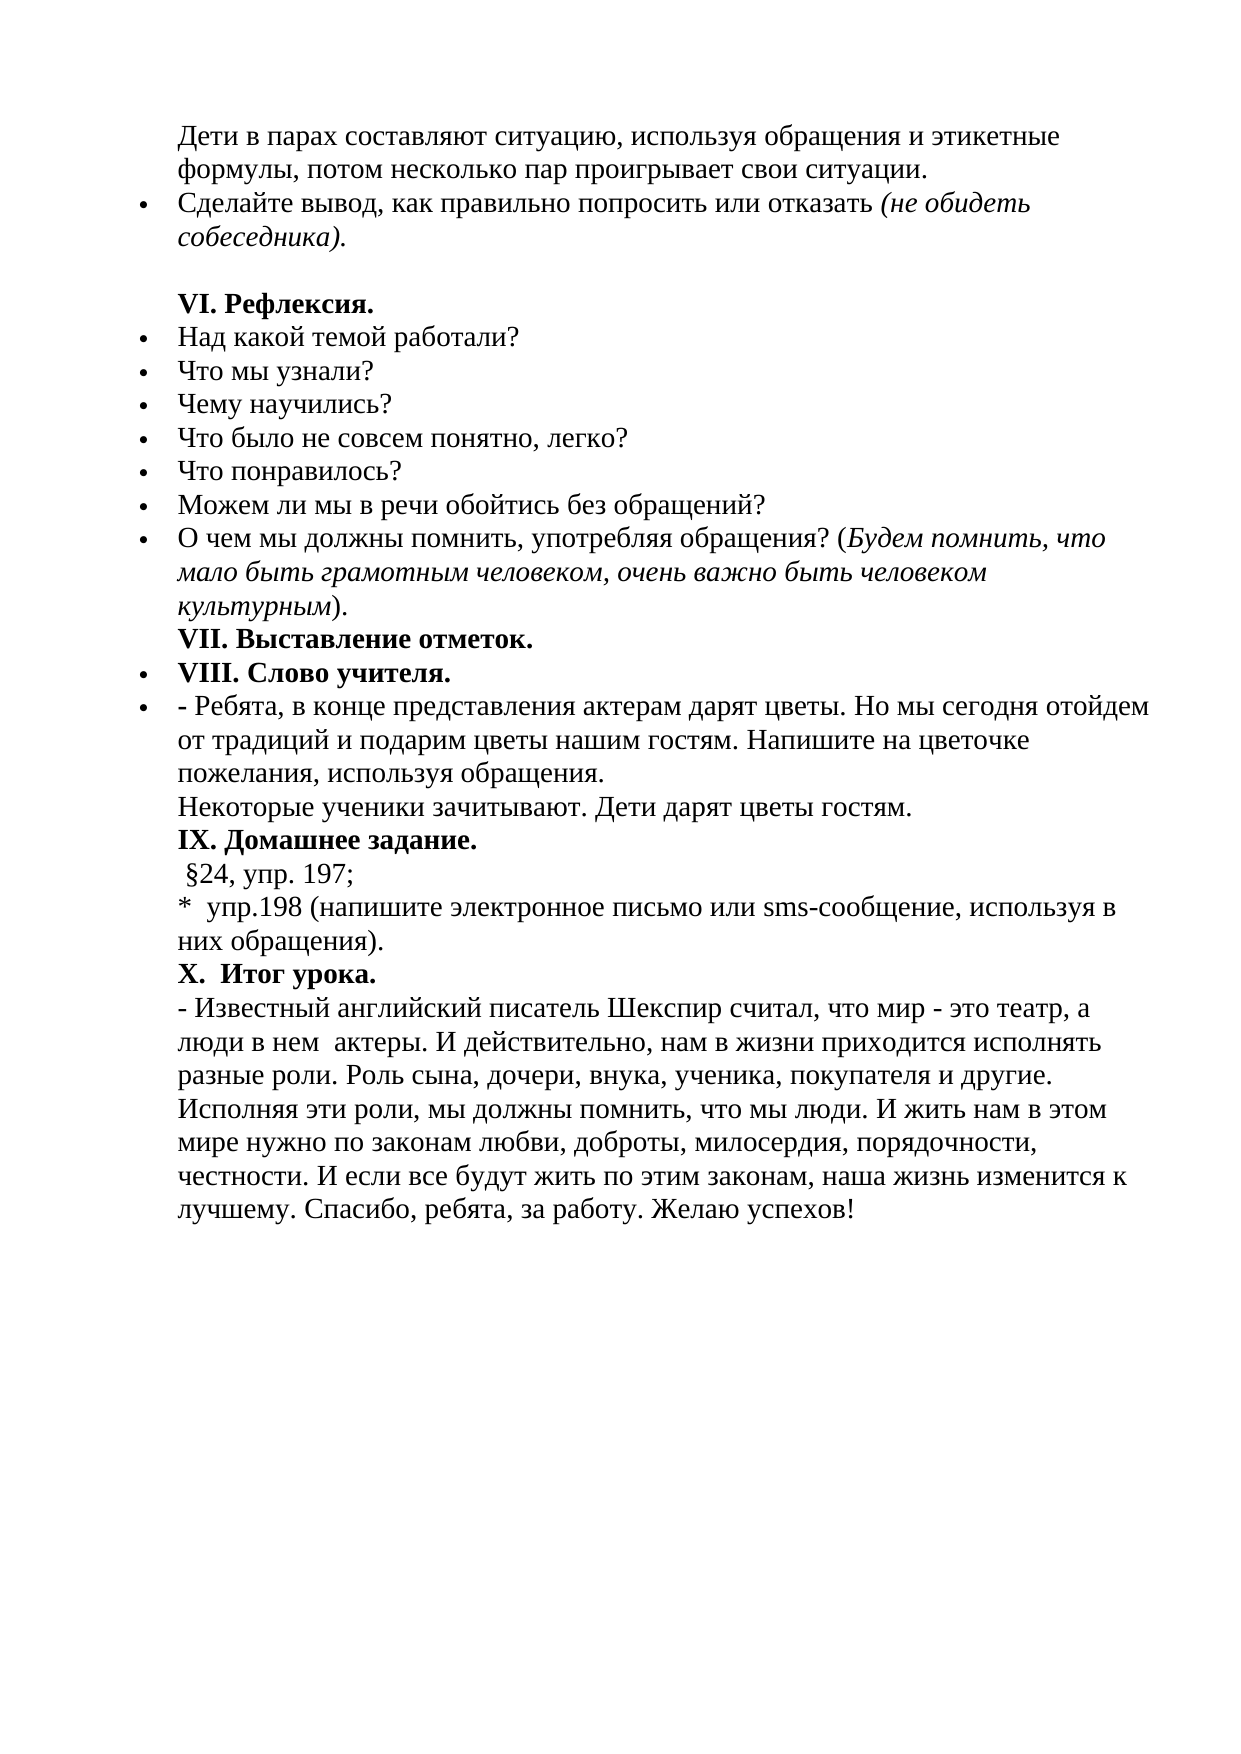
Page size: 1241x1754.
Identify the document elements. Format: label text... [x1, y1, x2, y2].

text VII. Выставление отметок. [177, 621, 1152, 655]
text §24, упр. 197; [177, 856, 1152, 889]
list Сделайте вывод, как правильно попросить или отказать (не обидеть собеседника). [140, 185, 1152, 252]
text Дети в парах составляют ситуацию, используя обращения и этикетные формулы, потом несколько пар проигрывает свои ситуации. [177, 118, 1152, 185]
text Некоторые ученики зачитывают. Дети дарят цветы гостям. [177, 789, 1152, 822]
list Можем ли мы в речи обойтись без обращений? [140, 487, 1152, 521]
list VIII. Слово учителя. [140, 655, 1152, 688]
text X. Итог урока. [177, 957, 1152, 990]
list Что понравилось? [140, 453, 1152, 487]
text * упр.198 (напишите электронное письмо или sms-сообщение, используя в них обращения). [177, 889, 1152, 957]
text VI. Рефлексия. [177, 286, 1152, 319]
list Чему научились? [140, 386, 1152, 420]
list - Ребята, в конце представления актерам дарят цветы. Но мы сегодня отойдем от традиций и подарим цветы нашим гостям. Напишите на цветочке пожелания, используя обращения. [140, 688, 1152, 789]
list Что мы узнали? [140, 353, 1152, 386]
list Над какой темой работали? [140, 319, 1152, 353]
list Что было не совсем понятно, легко? [140, 420, 1152, 453]
text IX. Домашнее задание. [177, 822, 1152, 856]
list О чем мы должны помнить, употребляя обращения? (Будем помнить, что мало быть грамотным человеком, очень важно быть человеком культурным). [140, 521, 1152, 621]
text - Известный английский писатель Шекспир считал, что мир - это театр, а люди в нем актеры. И действительно, нам в жизни приходится исполнять разные роли. Роль сына, дочери, внука, ученика, покупателя и другие. Исполняя эти роли, мы должны помнить, что мы люди. И жить нам в этом мире нужно по законам любви, доброты, милосердия, порядочности, честности. И если все будут жить по этим законам, наша жизнь изменится к лучшему. Спасибо, ребята, за работу. Желаю успехов! [177, 990, 1152, 1225]
